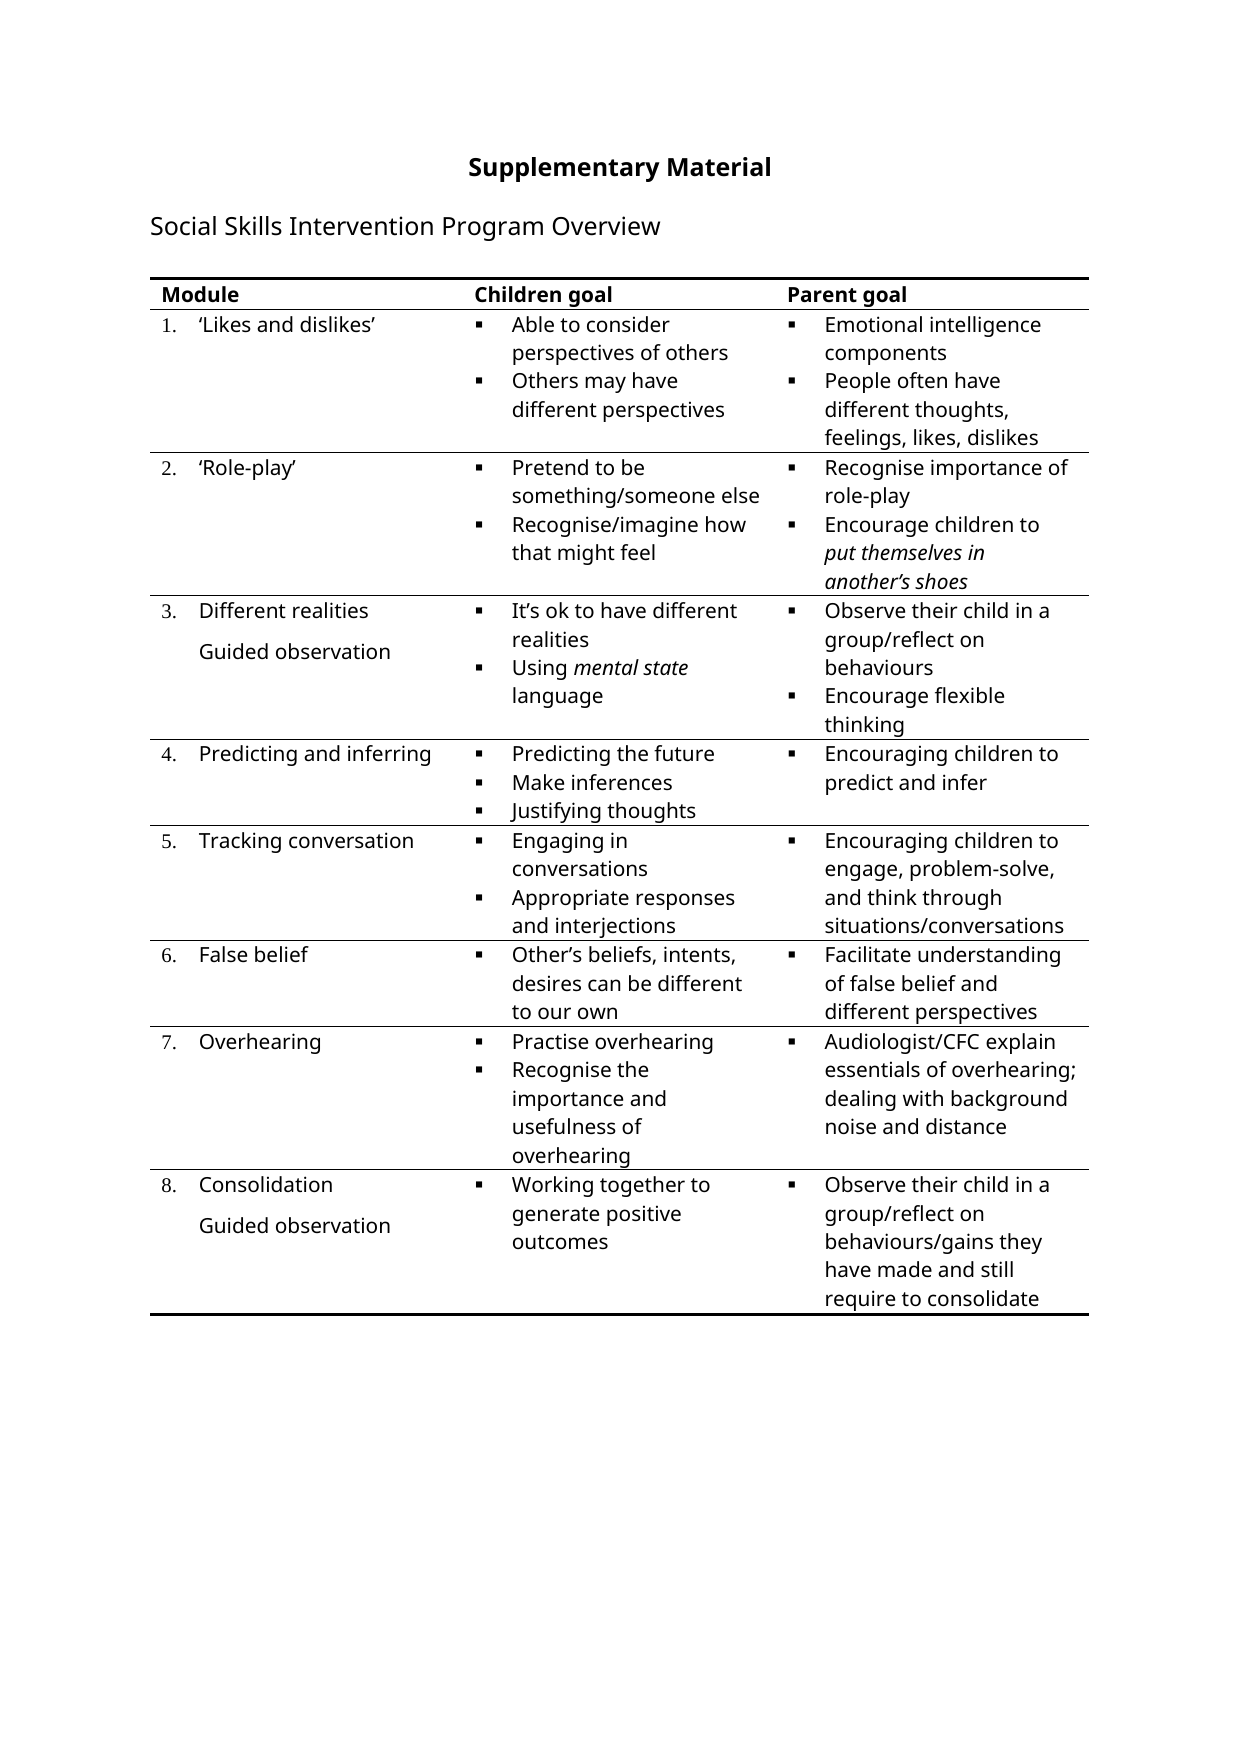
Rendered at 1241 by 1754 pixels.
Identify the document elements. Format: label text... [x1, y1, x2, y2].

table_cell Recognise importance of role-play Encourage children to put themselves in another’s shoes [776, 453, 1088, 595]
text Supplementary Material [150, 150, 1090, 184]
table_cell Engaging in conversations Appropriate responses and interjections [463, 826, 776, 939]
table_cell Tracking conversation [150, 826, 463, 939]
table_cell Different realities Guided observation [150, 596, 463, 738]
table_cell Observe their child in a group/reflect on behaviours/gains they have made and still require to consolidate [776, 1170, 1088, 1312]
table_cell Observe their child in a group/reflect on behaviours Encourage flexible thinking [776, 596, 1088, 738]
table_header Module [150, 280, 463, 309]
table_cell Working together to generate positive outcomes [463, 1170, 776, 1312]
table_cell Practise overhearing Recognise the importance and usefulness of overhearing [463, 1027, 776, 1169]
table_cell Encouraging children to engage, problem-solve, and think through situations/conversations [776, 826, 1088, 939]
table_cell Encouraging children to predict and infer [776, 740, 1088, 825]
table_cell Emotional intelligence components People often have different thoughts, feelings, likes, dislikes [776, 310, 1088, 452]
table_header Children goal [463, 280, 776, 309]
table_cell Facilitate understanding of false belief and different perspectives [776, 941, 1088, 1026]
table_cell Predicting and inferring [150, 740, 463, 825]
table_cell Overhearing [150, 1027, 463, 1169]
table_cell False belief [150, 941, 463, 1026]
text Social Skills Intervention Program Overview [150, 209, 1090, 243]
table_cell Predicting the future Make inferences Justifying thoughts [463, 740, 776, 825]
table_cell Pretend to be something/someone else Recognise/imagine how that might feel [463, 453, 776, 595]
table_cell Audiologist/CFC explain essentials of overhearing; dealing with background noise and distance [776, 1027, 1088, 1169]
table_cell Able to consider perspectives of others Others may have different perspectives [463, 310, 776, 452]
table_cell Consolidation Guided observation [150, 1170, 463, 1312]
table_cell It’s ok to have different realities Using mental state language [463, 596, 776, 738]
table_cell ‘Role-play’ [150, 453, 463, 595]
table_cell Other’s beliefs, intents, desires can be different to our own [463, 941, 776, 1026]
table_cell ‘Likes and dislikes’ [150, 310, 463, 452]
table_header Parent goal [776, 280, 1088, 309]
